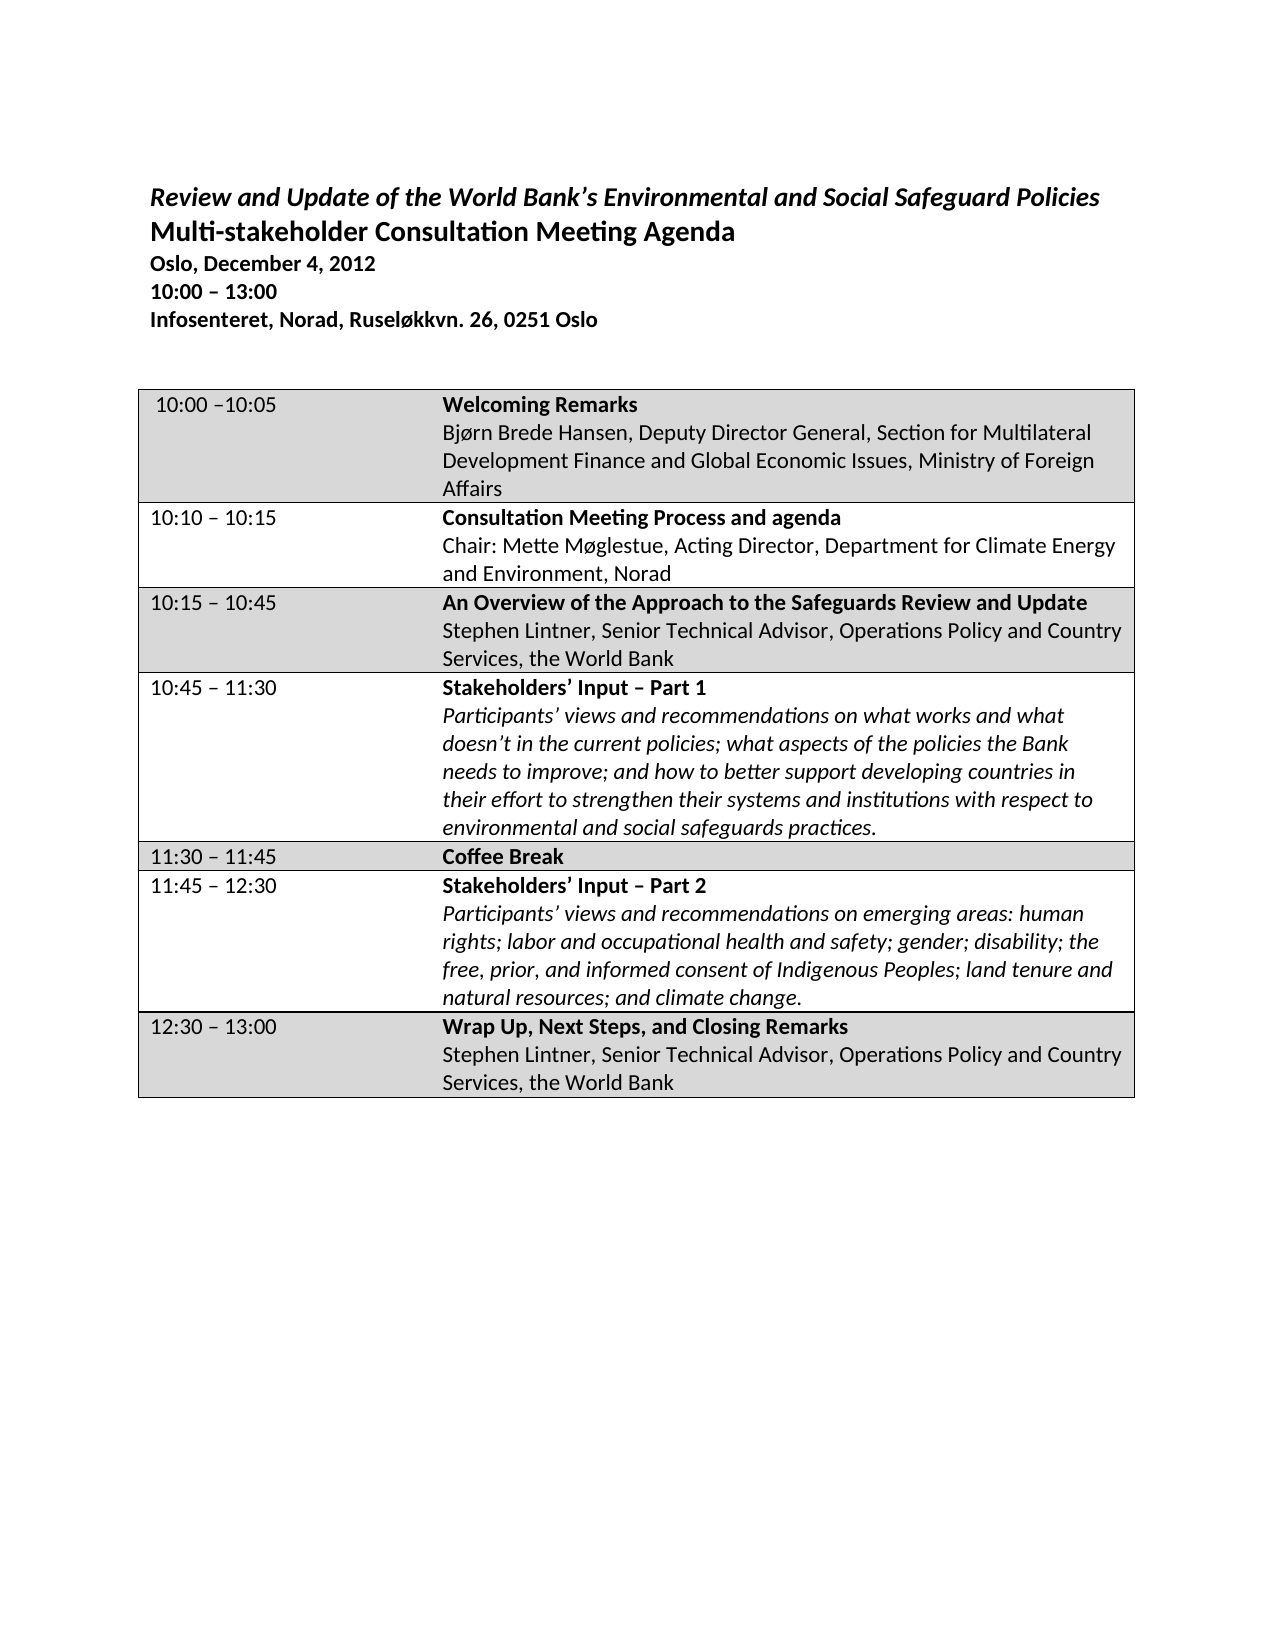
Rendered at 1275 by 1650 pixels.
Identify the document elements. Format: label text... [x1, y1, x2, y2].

text Infosenteret, Norad, Ruseløkkvn. 26, 0251 Oslo [150, 305, 1125, 333]
text Oslo, December 4, 2012 [150, 249, 1125, 277]
table_cell Stakeholders’ Input – Part 2 Participants’ views and recommendations on emerging areas: human rights; labor and occupational health and safety; gender; disability; the free, prior, and informed consent of Indigenous Peoples; land tenure and natural resources; and climate change. [431, 871, 1134, 1011]
table_header Welcoming Remarks Bjørn Brede Hansen, Deputy Director General, Section for Multilateral Development Finance and Global Economic Issues, Ministry of Foreign Affairs [431, 390, 1134, 502]
table_header 10:00 –10:05 [139, 390, 431, 502]
text Review and Update of the World Bank’s Environmental and Social Safeguard Policies [150, 181, 1125, 213]
table_cell An Overview of the Approach to the Safeguards Review and Update Stephen Lintner, Senior Technical Advisor, Operations Policy and Country Services, the World Bank [431, 588, 1134, 672]
table_cell 10:15 – 10:45 [139, 588, 431, 672]
text 10:00 – 13:00 [150, 277, 1125, 305]
table_cell 11:45 – 12:30 [139, 871, 431, 1011]
table_cell 10:45 – 11:30 [139, 673, 431, 841]
text Multi-stakeholder Consultation Meeting Agenda [150, 213, 1125, 249]
table_cell Consultation Meeting Process and agenda Chair: Mette Møglestue, Acting Director, Department for Climate Energy and Environment, Norad [431, 503, 1134, 587]
table_cell 10:10 – 10:15 [139, 503, 431, 587]
table_cell Stakeholders’ Input – Part 1 Participants’ views and recommendations on what works and what doesn’t in the current policies; what aspects of the policies the Bank needs to improve; and how to better support developing countries in their effort to strengthen their systems and institutions with respect to environmental and social safeguards practices. [431, 673, 1134, 841]
table_cell Wrap Up, Next Steps, and Closing Remarks Stephen Lintner, Senior Technical Advisor, Operations Policy and Country Services, the World Bank [431, 1013, 1134, 1097]
table_cell Coffee Break [431, 842, 1134, 870]
table_cell 11:30 – 11:45 [139, 842, 431, 870]
table_cell 12:30 – 13:00 [139, 1013, 431, 1097]
